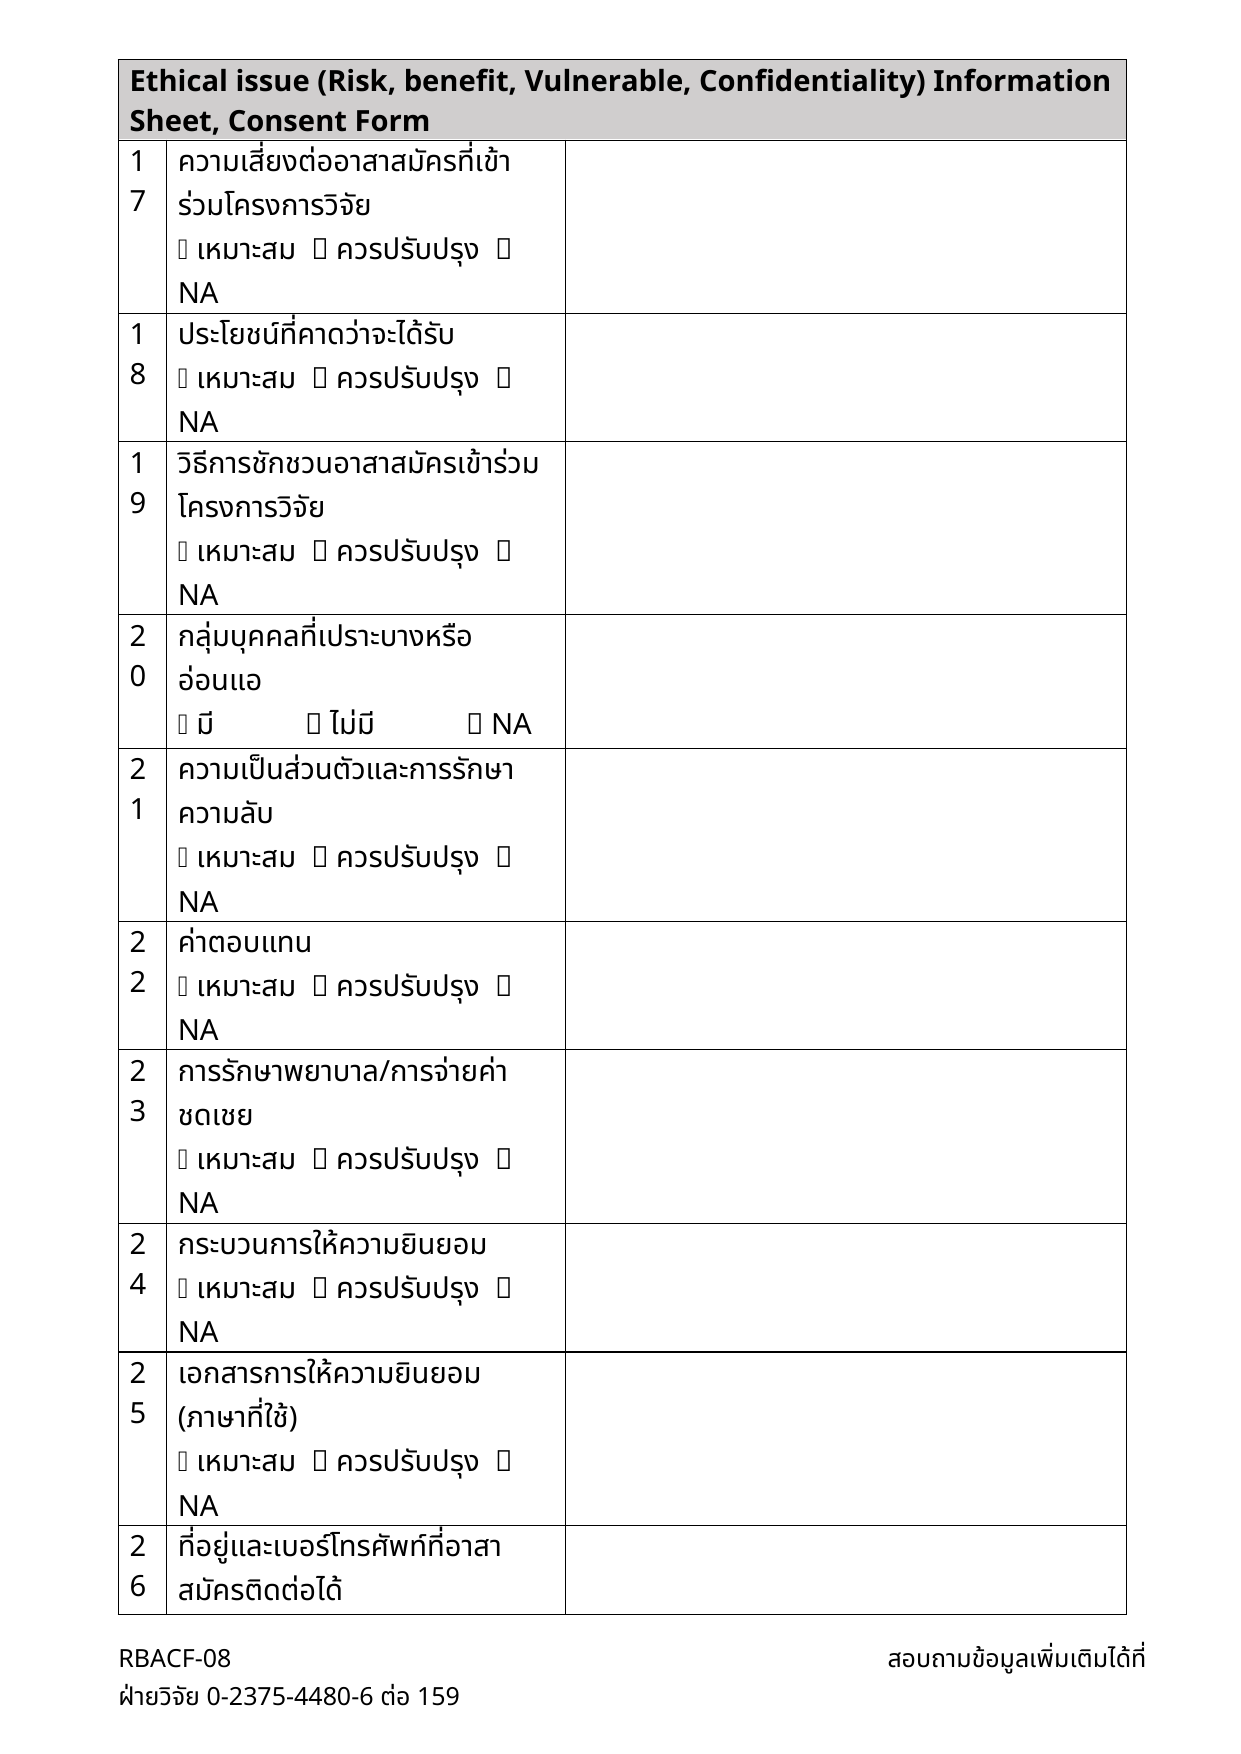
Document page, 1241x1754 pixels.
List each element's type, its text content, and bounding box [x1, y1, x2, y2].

table_cell กลุ่มบุคคลที่เปราะบางหรืออ่อนแอ มี ไม่มี NA [167, 615, 565, 748]
table_cell 18 [119, 314, 166, 441]
table_cell [566, 922, 1126, 1049]
table_cell ความเป็นส่วนตัวและการรักษาความลับ เหมาะสม ควรปรับปรุง NA [167, 749, 565, 921]
table_cell 25 [119, 1353, 166, 1524]
table_cell การรักษาพยาบาล/การจ่ายค่าชดเชย เหมาะสม ควรปรับปรุง NA [167, 1050, 565, 1222]
table_cell 23 [119, 1050, 166, 1222]
table_cell [566, 1050, 1126, 1222]
table_cell [566, 1224, 1126, 1351]
table_cell 20 [119, 615, 166, 748]
table_cell 22 [119, 922, 166, 1049]
table_cell ประโยชน์ที่คาดว่าจะได้รับ เหมาะสม ควรปรับปรุง NA [167, 314, 565, 441]
table_cell เอกสารการให้ความยินยอม (ภาษาที่ใช้) เหมาะสม ควรปรับปรุง NA [167, 1353, 565, 1524]
table_cell 21 [119, 749, 166, 921]
table_cell [566, 1526, 1126, 1614]
table_cell กระบวนการให้ความยินยอม เหมาะสม ควรปรับปรุง NA [167, 1224, 565, 1351]
table_cell ความเสี่ยงต่ออาสาสมัครที่เข้าร่วมโครงการวิจัย เหมาะสม ควรปรับปรุง NA [167, 141, 565, 312]
table_cell 17 [119, 141, 166, 312]
table_cell [566, 1353, 1126, 1524]
table_cell ค่าตอบแทน เหมาะสม ควรปรับปรุง NA [167, 922, 565, 1049]
table_cell วิธีการชักชวนอาสาสมัครเข้าร่วมโครงการวิจัย เหมาะสม ควรปรับปรุง NA [167, 442, 565, 614]
table_cell [566, 314, 1126, 441]
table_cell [167, 1526, 565, 1614]
table_header Ethical issue (Risk, benefit, Vulnerable, Confidentiality) Information Sheet, Consent Form [119, 60, 1126, 139]
table_cell 24 [119, 1224, 166, 1351]
table_cell 19 [119, 442, 166, 614]
table_cell [566, 442, 1126, 614]
table_cell [566, 615, 1126, 748]
table_cell 26 [119, 1526, 166, 1614]
table_cell [566, 141, 1126, 312]
table_cell [566, 749, 1126, 921]
